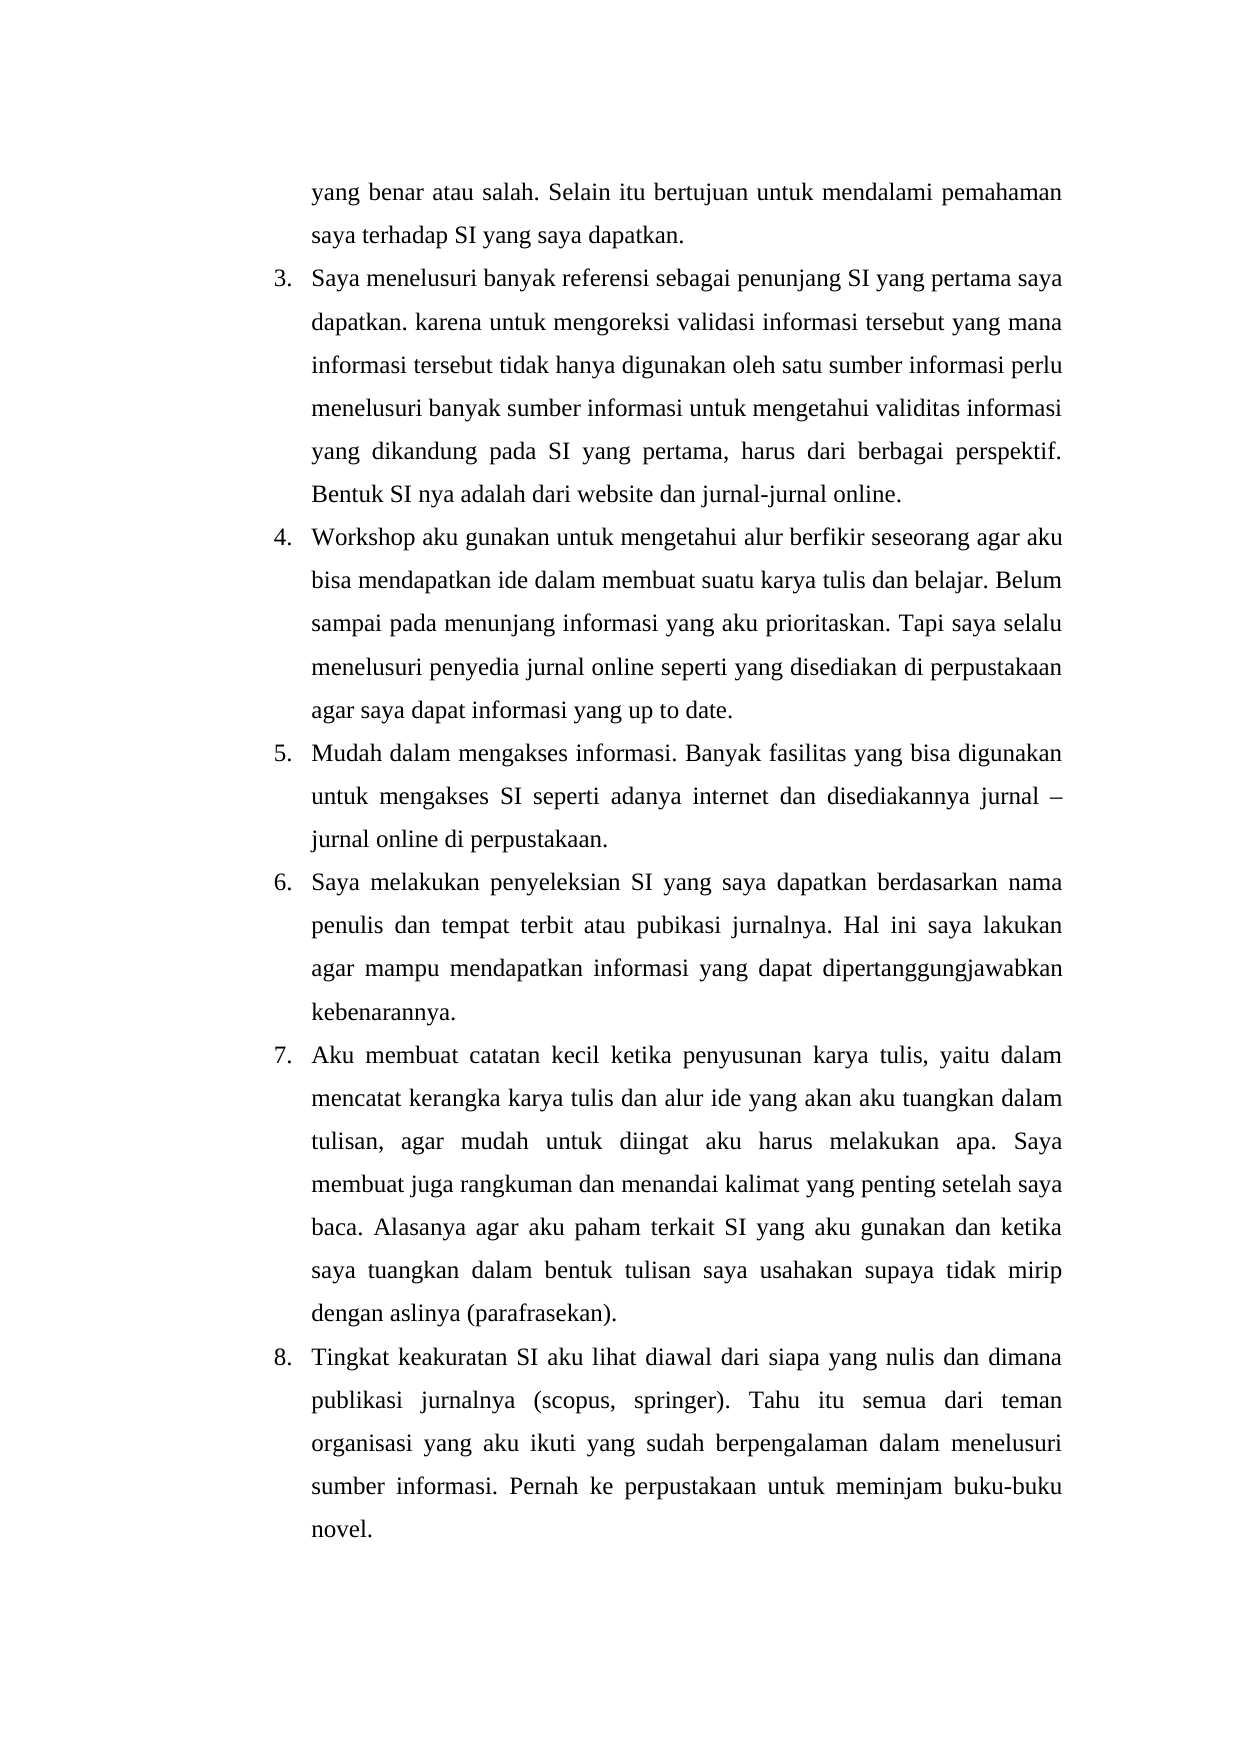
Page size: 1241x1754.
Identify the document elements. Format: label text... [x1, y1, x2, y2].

list Mudah dalam mengakses informasi. Banyak fasilitas yang bisa digunakan untuk mengakses SI seperti adanya internet dan disediakannya jurnal – jurnal online di perpustakaan. [274, 738, 1063, 853]
list Workshop aku gunakan untuk mengetahui alur berfikir seseorang agar aku bisa mendapatkan ide dalam membuat suatu karya tulis dan belajar. Belum sampai pada menunjang informasi yang aku prioritaskan. Tapi saya selalu menelusuri penyedia jurnal online seperti yang disediakan di perpustakaan agar saya dapat informasi yang up to date. [274, 522, 1063, 723]
list Saya melakukan penyeleksian SI yang saya dapatkan berdasarkan nama penulis dan tempat terbit atau pubikasi jurnalnya. Hal ini saya lakukan agar mampu mendapatkan informasi yang dapat dipertanggungjawabkan kebenarannya. [274, 867, 1063, 1025]
list Saya menelusuri banyak referensi sebagai penunjang SI yang pertama saya dapatkan. karena untuk mengoreksi validasi informasi tersebut yang mana informasi tersebut tidak hanya digunakan oleh satu sumber informasi perlu menelusuri banyak sumber informasi untuk mengetahui validitas informasi yang dikandung pada SI yang pertama, harus dari berbagai perspektif. Bentuk SI nya adalah dari website dan jurnal-jurnal online. [274, 263, 1063, 508]
list Tingkat keakuratan SI aku lihat diawal dari siapa yang nulis dan dimana publikasi jurnalnya (scopus, springer). Tahu itu semua dari teman organisasi yang aku ikuti yang sudah berpengalaman dalam menelusuri sumber informasi. Pernah ke perpustakaan untuk meminjam buku-buku novel. [274, 1342, 1063, 1543]
list Aku membuat catatan kecil ketika penyusunan karya tulis, yaitu dalam mencatat kerangka karya tulis dan alur ide yang akan aku tuangkan dalam tulisan, agar mudah untuk diingat aku harus melakukan apa. Saya membuat juga rangkuman dan menandai kalimat yang penting setelah saya baca. Alasanya agar aku paham terkait SI yang aku gunakan dan ketika saya tuangkan dalam bentuk tulisan saya usahakan supaya tidak mirip dengan aslinya (parafrasekan). [274, 1040, 1063, 1327]
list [274, 177, 1063, 249]
